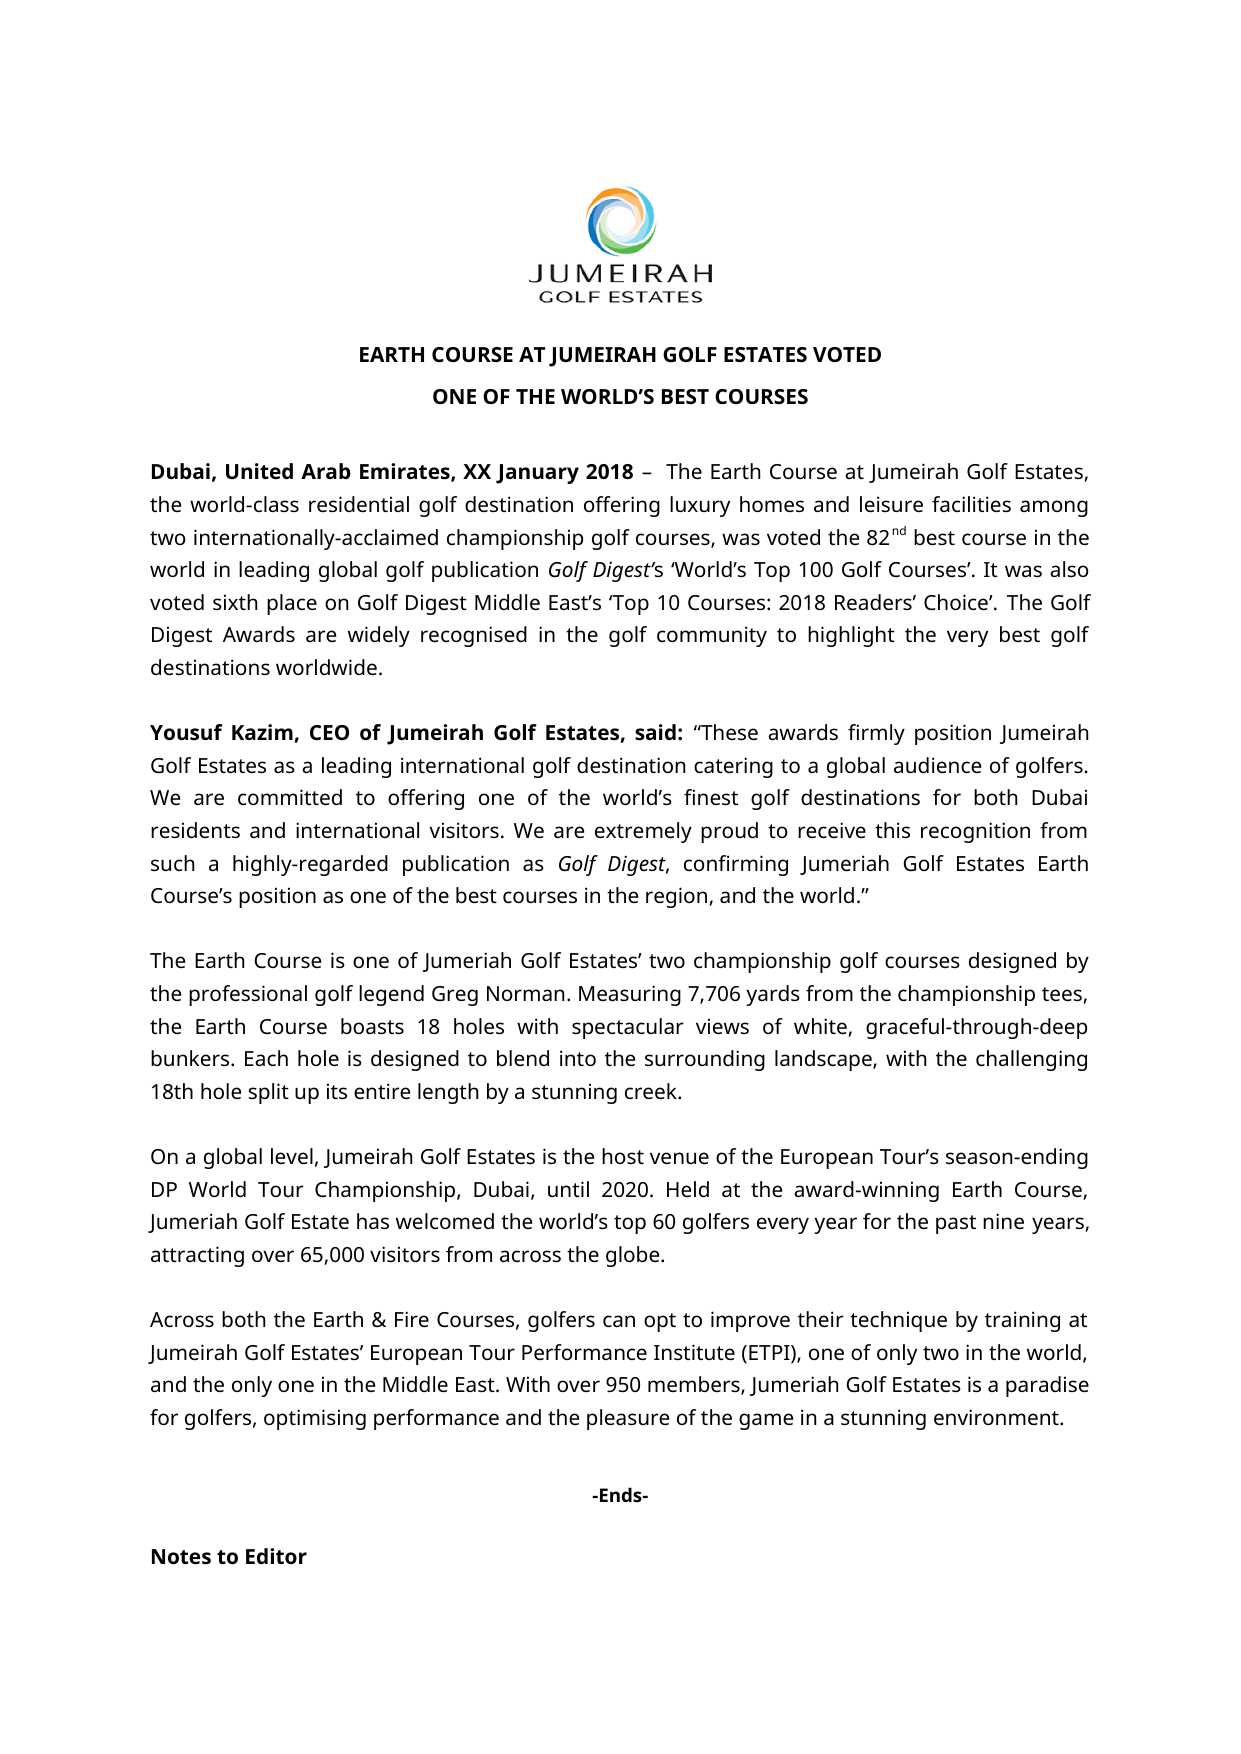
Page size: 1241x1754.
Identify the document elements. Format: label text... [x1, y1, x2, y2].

text ONE OF THE WORLD’S BEST COURSES [150, 382, 1090, 411]
text Dubai, United Arab Emirates, XX January 2018 – The Earth Course at Jumeirah Golf Estates, the world-class residential golf destination offering luxury homes and leisure facilities among two internationally-acclaimed championship golf courses, was voted the 82nd best course in the world in leading global golf publication Golf Digest’s ‘World’s Top 100 Golf Courses’. It was also voted sixth place on Golf Digest Middle East’s ‘Top 10 Courses: 2018 Readers’ Choice’. The Golf Digest Awards are widely recognised in the golf community to highlight the very best golf destinations worldwide. [150, 457, 1090, 682]
text Yousuf Kazim, CEO of Jumeirah Golf Estates, said: “These awards firmly position Jumeirah Golf Estates as a leading international golf destination catering to a global audience of golfers. We are committed to offering one of the world’s finest golf destinations for both Dubai residents and international visitors. We are extremely proud to receive this recognition from such a highly-regarded publication as Golf Digest, confirming Jumeriah Golf Estates Earth Course’s position as one of the best courses in the region, and the world.” [150, 718, 1090, 910]
text EARTH COURSE AT JUMEIRAH GOLF ESTATES VOTED [150, 340, 1090, 368]
text The Earth Course is one of Jumeriah Golf Estates’ two championship golf courses designed by the professional golf legend Greg Norman. Measuring 7,706 yards from the championship tees, the Earth Course boasts 18 holes with spectacular views of white, graceful-through-deep bunkers. Each hole is designed to blend into the surrounding landscape, with the challenging 18th hole split up its entire length by a stunning creek. [150, 947, 1090, 1105]
text On a global level, Jumeirah Golf Estates is the host venue of the European Tour’s season-ending DP World Tour Championship, Dubai, until 2020. Held at the award-winning Earth Course, Jumeriah Golf Estate has welcomed the world’s top 60 golfers every year for the past nine years, attracting over 65,000 visitors from across the globe. [150, 1142, 1090, 1268]
picture [526, 150, 715, 339]
text Notes to Editor [150, 1542, 1090, 1571]
text -Ends- [150, 1482, 1090, 1508]
text Across both the Earth & Fire Courses, golfers can opt to improve their technique by training at Jumeirah Golf Estates’ European Tour Performance Institute (ETPI), one of only two in the world, and the only one in the Middle East. With over 950 members, Jumeriah Golf Estates is a paradise for golfers, optimising performance and the pleasure of the game in a stunning environment. [150, 1305, 1090, 1431]
